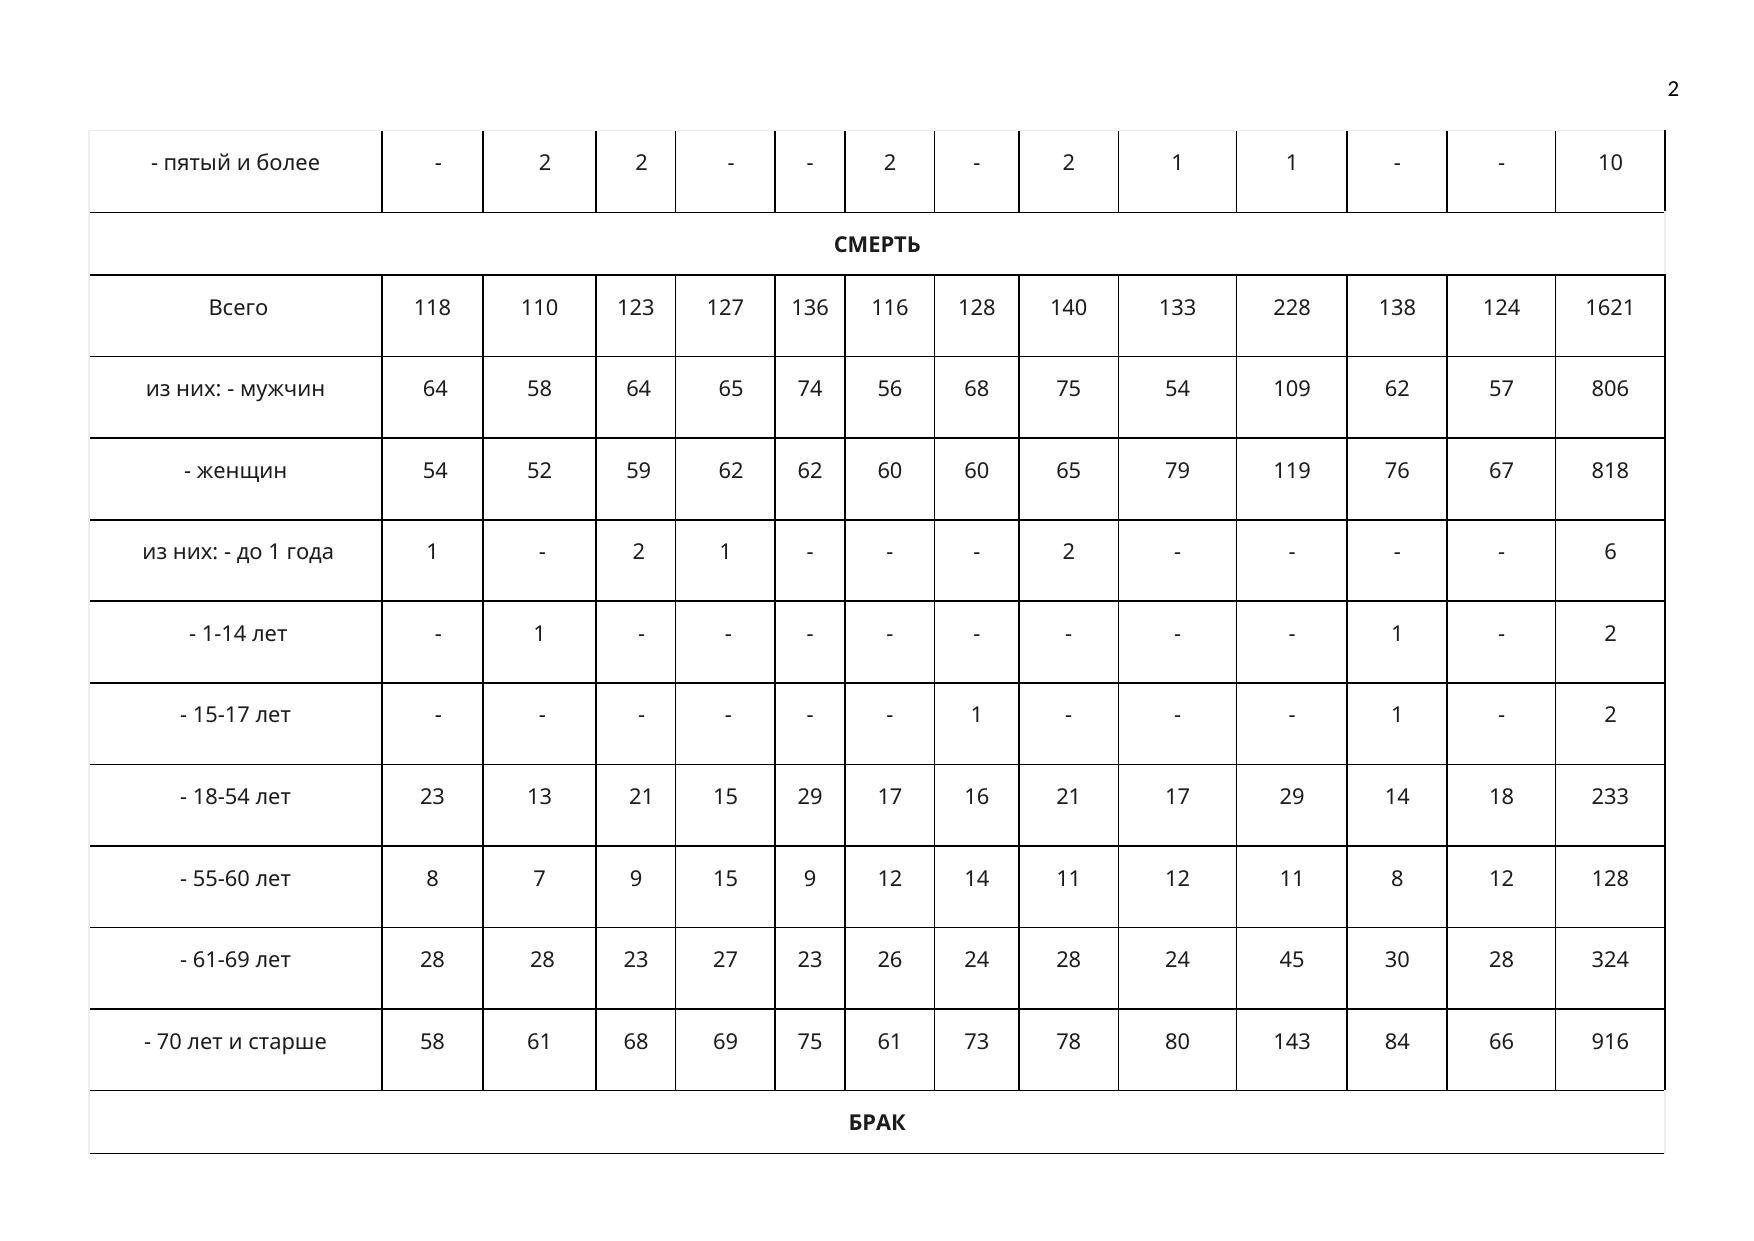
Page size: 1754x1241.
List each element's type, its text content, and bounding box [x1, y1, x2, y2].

table_cell 58 [383, 1010, 482, 1090]
table_cell 58 [484, 357, 595, 437]
table_cell 6 [1556, 521, 1664, 600]
table_cell 118 [383, 276, 482, 356]
table_cell - [1448, 602, 1555, 682]
table_cell - 18-54 лет [90, 765, 381, 845]
table_cell 75 [1020, 357, 1118, 437]
table_cell 136 [776, 276, 844, 356]
table_cell 28 [484, 928, 595, 1008]
table_cell 59 [597, 439, 675, 519]
table_cell 28 [383, 928, 482, 1008]
table_cell - [776, 684, 844, 763]
table_cell 109 [1237, 357, 1346, 437]
table_cell 116 [846, 276, 934, 356]
table_cell 68 [597, 1010, 675, 1090]
table_cell - [1348, 131, 1446, 211]
table_cell 8 [383, 847, 482, 927]
table_cell 73 [935, 1010, 1018, 1090]
table_cell - [935, 131, 1018, 211]
table_cell 228 [1237, 276, 1346, 356]
table_cell 806 [1556, 357, 1664, 437]
table_cell - 15-17 лет [90, 684, 381, 763]
table_cell 29 [1237, 765, 1346, 845]
table_cell 84 [1348, 1010, 1446, 1090]
table_cell из них: - мужчин [90, 357, 381, 437]
table_cell 143 [1237, 1010, 1346, 1090]
table_cell 233 [1556, 765, 1664, 845]
table_cell - [383, 602, 482, 682]
table_cell 1 [383, 521, 482, 600]
table_cell 65 [1020, 439, 1118, 519]
table_cell - [1237, 684, 1346, 763]
table_cell 26 [846, 928, 934, 1008]
table_cell 12 [846, 847, 934, 927]
table_cell 17 [846, 765, 934, 845]
table_cell БРАК [90, 1091, 1664, 1153]
table_cell 61 [846, 1010, 934, 1090]
table_cell 2 [597, 521, 675, 600]
table_cell 2 [1556, 684, 1664, 763]
table_cell 818 [1556, 439, 1664, 519]
table_cell 1621 [1556, 276, 1664, 356]
table_cell 24 [935, 928, 1018, 1008]
table_cell - [484, 521, 595, 600]
table_cell - [776, 521, 844, 600]
table_cell 123 [597, 276, 675, 356]
table_cell 28 [1448, 928, 1555, 1008]
table_cell 1 [1348, 684, 1446, 763]
table_cell - [776, 131, 844, 211]
table_cell 1 [1237, 131, 1346, 211]
table_cell 17 [1119, 765, 1236, 845]
table_cell СМЕРТЬ [90, 213, 1664, 274]
table_cell 12 [1119, 847, 1236, 927]
table_cell 60 [846, 439, 934, 519]
table_cell 2 [1020, 521, 1118, 600]
table_cell 2 [484, 131, 595, 211]
table_cell 65 [676, 357, 774, 437]
table_cell 64 [597, 357, 675, 437]
table_cell 79 [1119, 439, 1236, 519]
table_cell 64 [383, 357, 482, 437]
table_cell 916 [1556, 1010, 1664, 1090]
table_cell 2 [846, 131, 934, 211]
table_cell 2 [1020, 131, 1118, 211]
table_cell - [597, 684, 675, 763]
table_cell - [1237, 521, 1346, 600]
table_cell 23 [383, 765, 482, 845]
table_cell - 1-14 лет [90, 602, 381, 682]
table_cell - [1448, 131, 1555, 211]
table_cell - [846, 684, 934, 763]
table_cell 1 [1119, 131, 1236, 211]
table_cell 140 [1020, 276, 1118, 356]
table_cell 78 [1020, 1010, 1118, 1090]
table_cell 29 [776, 765, 844, 845]
table_cell - пятый и более [90, 131, 381, 211]
table_cell 62 [776, 439, 844, 519]
table_cell - [846, 602, 934, 682]
table_cell 62 [676, 439, 774, 519]
table_cell - [1448, 521, 1555, 600]
table_cell - [1119, 602, 1236, 682]
table_cell 66 [1448, 1010, 1555, 1090]
table_cell 21 [597, 765, 675, 845]
table_cell 11 [1020, 847, 1118, 927]
table_cell 11 [1237, 847, 1346, 927]
table_cell 8 [1348, 847, 1446, 927]
table_cell - [1448, 684, 1555, 763]
table_cell - [676, 602, 774, 682]
table_cell - [676, 131, 774, 211]
table_cell - 70 лет и старше [90, 1010, 381, 1090]
table_cell - женщин [90, 439, 381, 519]
table_cell 80 [1119, 1010, 1236, 1090]
table_cell 128 [935, 276, 1018, 356]
table_cell - [846, 521, 934, 600]
table_cell 54 [1119, 357, 1236, 437]
table_cell 23 [597, 928, 675, 1008]
table_cell 1 [935, 684, 1018, 763]
table_cell - [1348, 521, 1446, 600]
table_cell 67 [1448, 439, 1555, 519]
table_cell 21 [1020, 765, 1118, 845]
table_cell - [1020, 684, 1118, 763]
table_cell 15 [676, 765, 774, 845]
table_cell 56 [846, 357, 934, 437]
table_cell 57 [1448, 357, 1555, 437]
table_cell 10 [1556, 131, 1664, 211]
table_cell 30 [1348, 928, 1446, 1008]
table_cell - 61-69 лет [90, 928, 381, 1008]
table_cell - [383, 684, 482, 763]
table_cell 124 [1448, 276, 1555, 356]
table_cell 28 [1020, 928, 1118, 1008]
table_cell 119 [1237, 439, 1346, 519]
table_cell 138 [1348, 276, 1446, 356]
table_cell 324 [1556, 928, 1664, 1008]
table_cell 14 [1348, 765, 1446, 845]
table_cell 1 [1348, 602, 1446, 682]
table_cell 1 [676, 521, 774, 600]
table_cell - [935, 521, 1018, 600]
table_cell 110 [484, 276, 595, 356]
table_cell 2 [597, 131, 675, 211]
table_cell 54 [383, 439, 482, 519]
table_cell - [935, 602, 1018, 682]
table_cell 24 [1119, 928, 1236, 1008]
table_cell 15 [676, 847, 774, 927]
table_cell 45 [1237, 928, 1346, 1008]
table_cell - [484, 684, 595, 763]
table_cell из них: - до 1 года [90, 521, 381, 600]
table_cell 12 [1448, 847, 1555, 927]
table_cell - 55-60 лет [90, 847, 381, 927]
table_cell 2 [1556, 602, 1664, 682]
table_cell - [676, 684, 774, 763]
table_cell 62 [1348, 357, 1446, 437]
table_cell 1 [484, 602, 595, 682]
table_cell 7 [484, 847, 595, 927]
table_cell 18 [1448, 765, 1555, 845]
table_cell Всего [90, 276, 381, 356]
table_cell - [1119, 684, 1236, 763]
table_cell 16 [935, 765, 1018, 845]
table_cell 23 [776, 928, 844, 1008]
table_cell - [1237, 602, 1346, 682]
table_cell 76 [1348, 439, 1446, 519]
table_cell 133 [1119, 276, 1236, 356]
table_cell 69 [676, 1010, 774, 1090]
table_cell 61 [484, 1010, 595, 1090]
table_cell 60 [935, 439, 1018, 519]
table_cell 68 [935, 357, 1018, 437]
table_cell 13 [484, 765, 595, 845]
table_cell 75 [776, 1010, 844, 1090]
table_cell - [776, 602, 844, 682]
table_cell 9 [776, 847, 844, 927]
table_cell - [597, 602, 675, 682]
table_cell 9 [597, 847, 675, 927]
table_cell 27 [676, 928, 774, 1008]
table_cell - [1020, 602, 1118, 682]
table_cell 52 [484, 439, 595, 519]
table_cell 127 [676, 276, 774, 356]
table_cell 14 [935, 847, 1018, 927]
table_cell - [1119, 521, 1236, 600]
table_cell - [383, 131, 482, 211]
table_cell 128 [1556, 847, 1664, 927]
table_cell 74 [776, 357, 844, 437]
